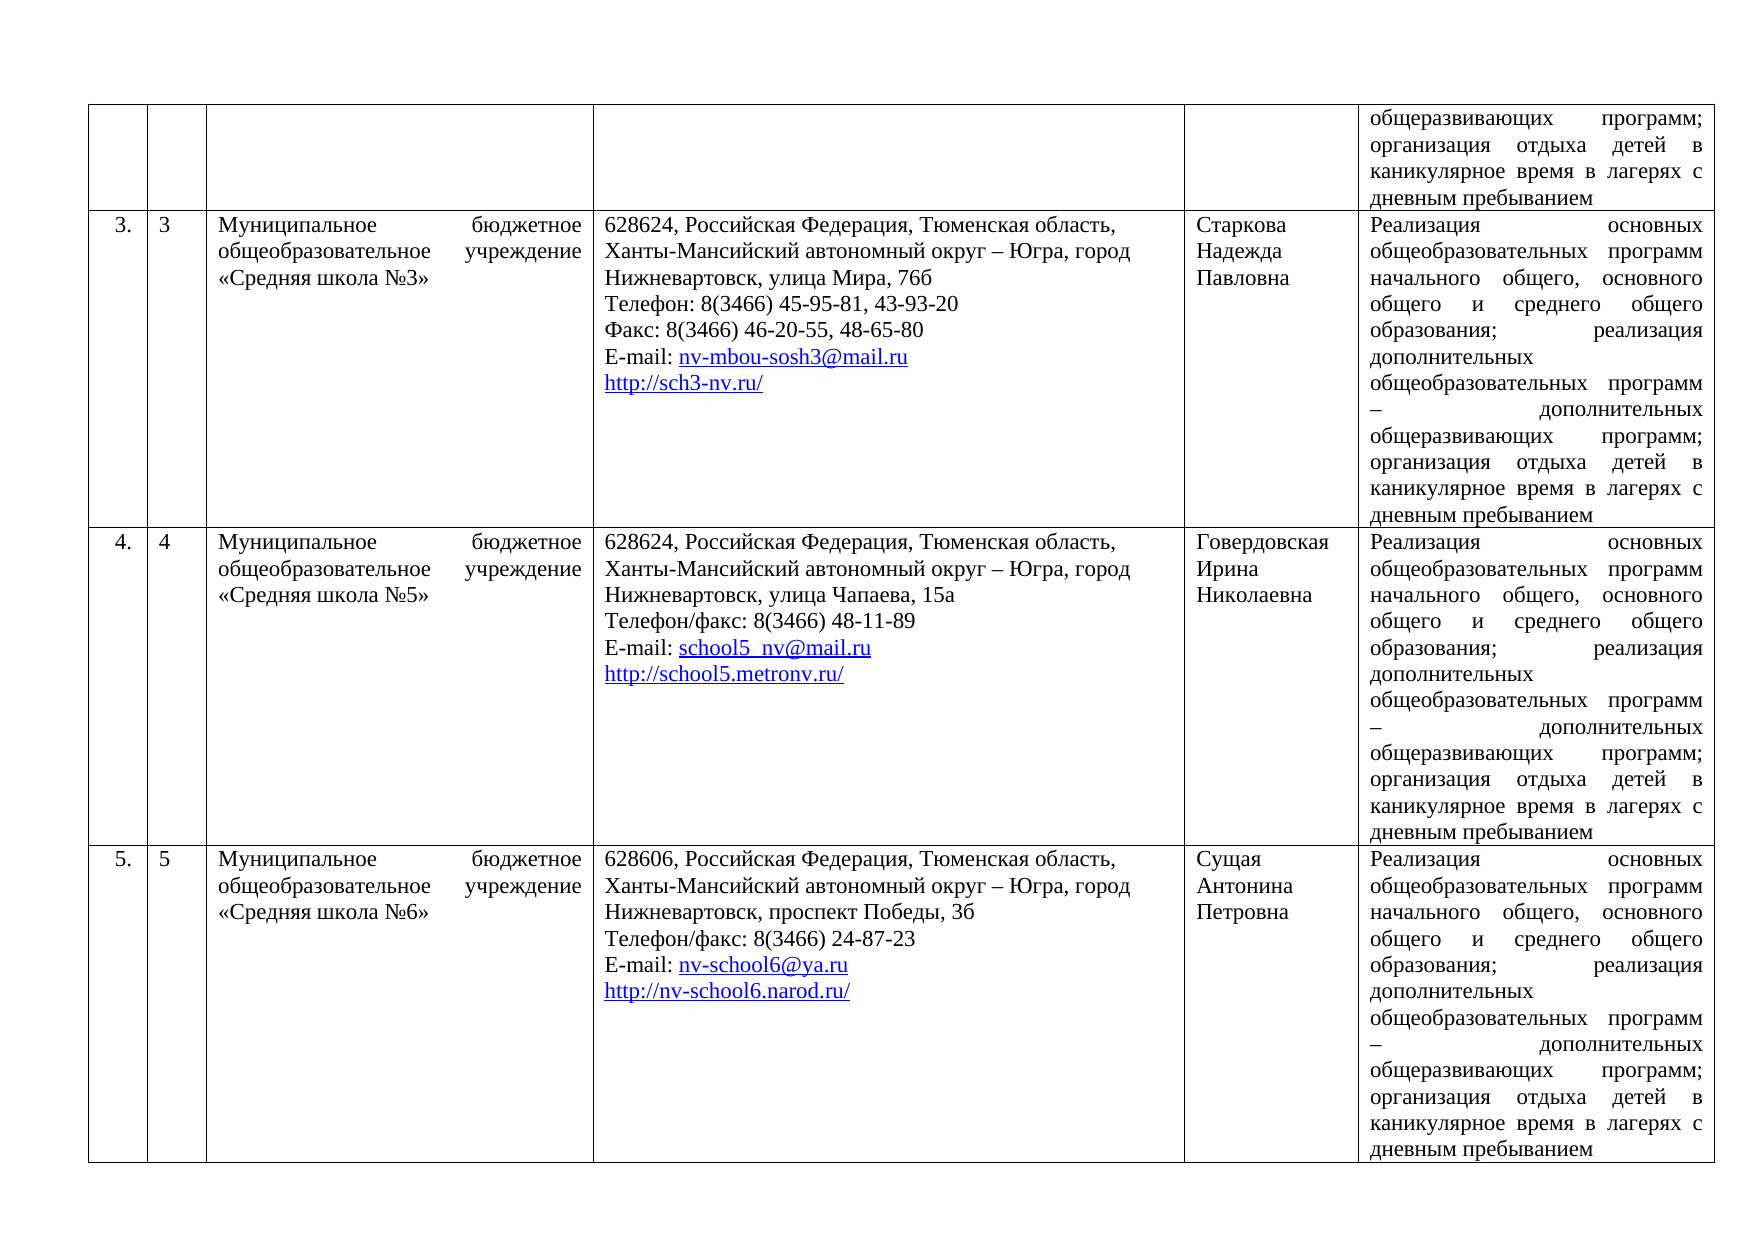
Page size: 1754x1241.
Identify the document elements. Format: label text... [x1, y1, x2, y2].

table_cell [89, 846, 147, 1162]
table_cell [1185, 105, 1358, 210]
table_cell 628624, Российская Федерация, Тюменская область, Ханты-Мансийский автономный округ – Югра, город Нижневартовск, улица Мира, 76б Телефон: 8(3466) 45-95-81, 43-93-20 Факс: 8(3466) 46-20-55, 48-65-80 E-mail: nv-mbou-sosh3@mail.ru http://sch3-nv.ru/ [594, 211, 1184, 527]
table_cell Старкова Надежда Павловна [1185, 211, 1358, 527]
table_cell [207, 105, 593, 210]
table_cell Говердовская Ирина Николаевна [1185, 528, 1358, 844]
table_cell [594, 105, 1184, 210]
table_cell 2 [148, 105, 206, 210]
table_cell Муниципальное бюджетное общеобразовательное учреждение «Средняя школа №3» [207, 211, 593, 527]
table_cell Сущая Антонина Петровна [1185, 846, 1358, 1162]
table_cell 628624, Российская Федерация, Тюменская область, Ханты-Мансийский автономный округ – Югра, город Нижневартовск, улица Чапаева, 15а Телефон/факс: 8(3466) 48-11-89 E-mail: school5_nv@mail.ru http://school5.metronv.ru/ [594, 528, 1184, 844]
table_cell [89, 105, 147, 210]
table_cell 4 [148, 528, 206, 844]
table_cell Муниципальное бюджетное общеобразовательное учреждение «Средняя школа №6» [207, 846, 593, 1162]
table_cell [89, 528, 147, 844]
table_cell [89, 211, 147, 527]
table_cell 3 [148, 211, 206, 527]
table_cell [1359, 105, 1714, 210]
table_cell Муниципальное бюджетное общеобразовательное учреждение «Средняя школа №5» [207, 528, 593, 844]
table_cell 628606, Российская Федерация, Тюменская область, Ханты-Мансийский автономный округ – Югра, город Нижневартовск, проспект Победы, 3б Телефон/факс: 8(3466) 24-87-23 E-mail: nv-school6@ya.ru http://nv-school6.narod.ru/ [594, 846, 1184, 1162]
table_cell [1359, 846, 1714, 1162]
table_cell 5 [148, 846, 206, 1162]
